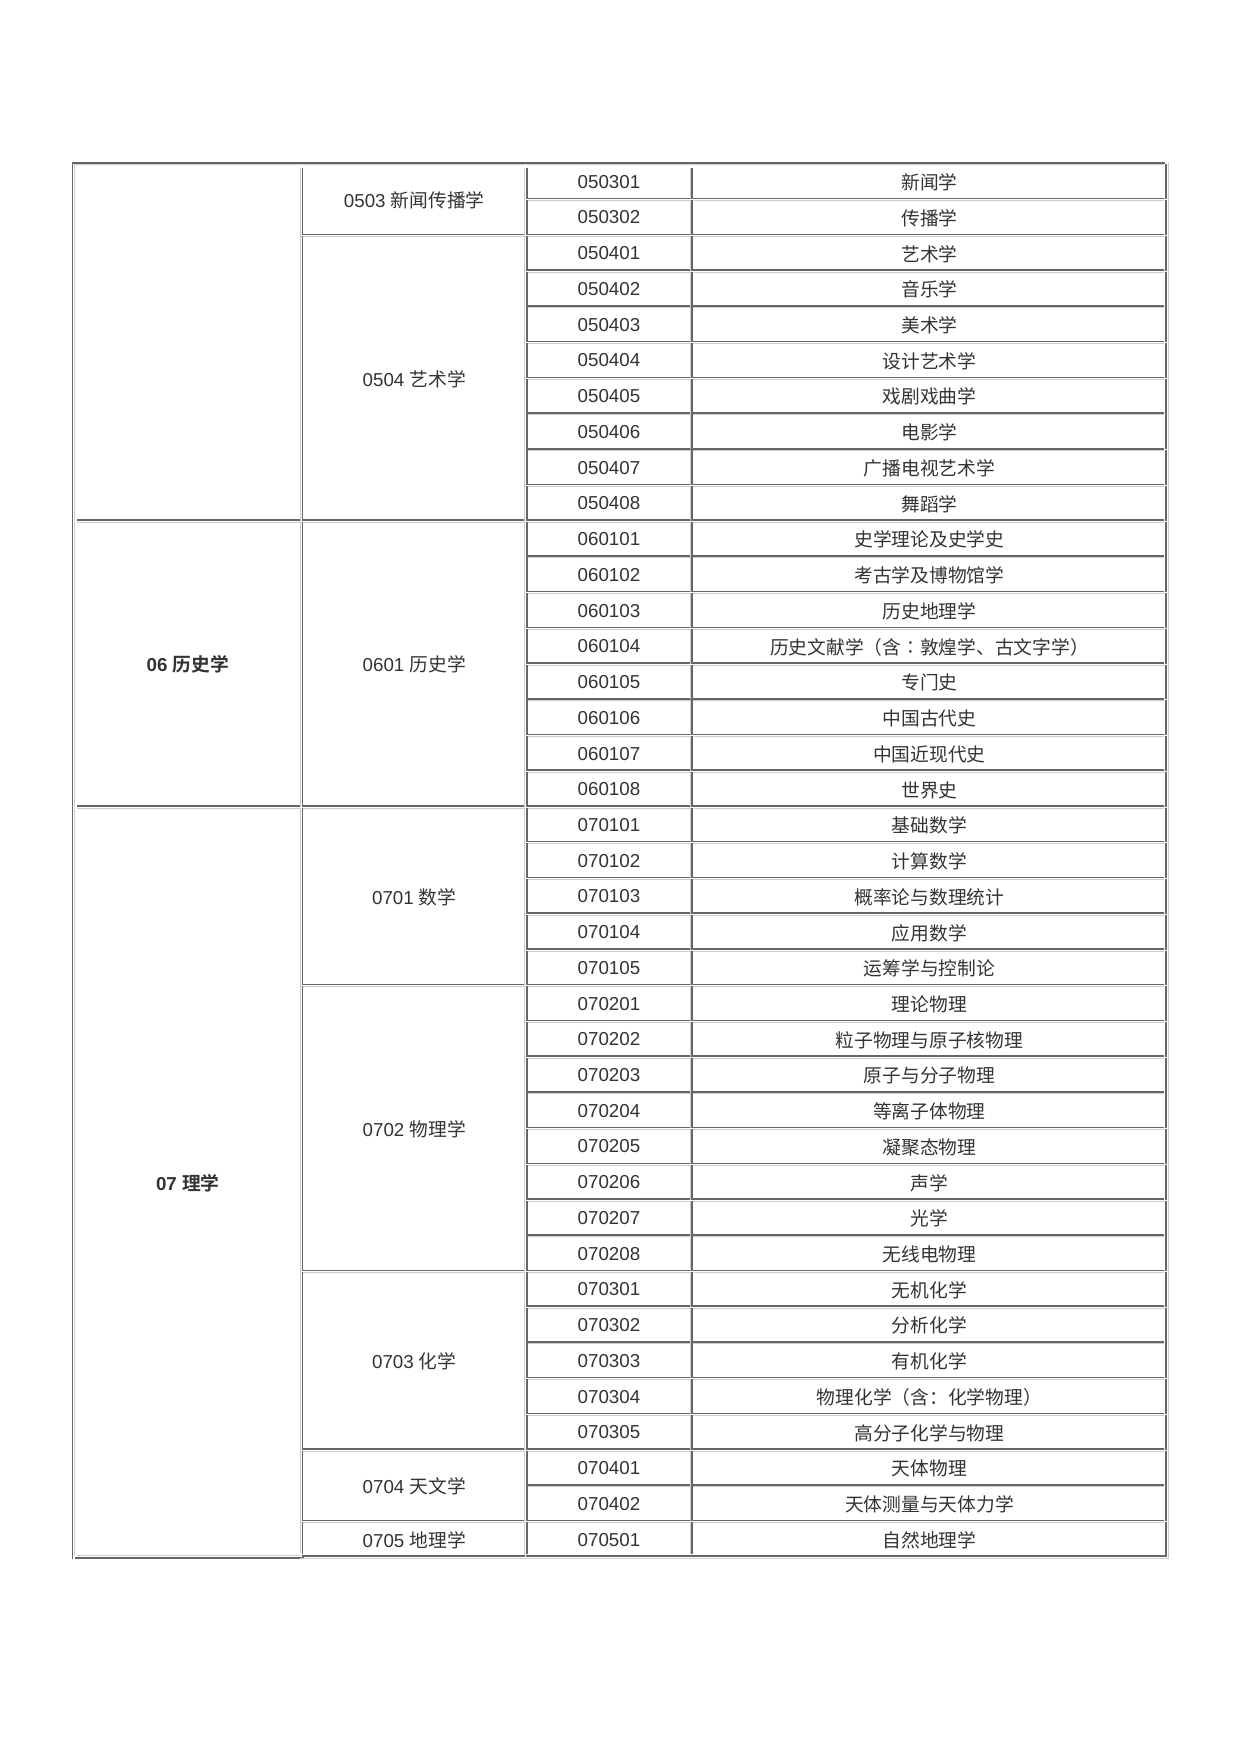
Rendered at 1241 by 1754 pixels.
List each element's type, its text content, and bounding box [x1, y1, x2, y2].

table_cell 050302 [528, 201, 690, 233]
table_cell 050407 [528, 451, 690, 483]
table_cell 无机化学 [693, 1270, 1166, 1305]
table_cell 设计艺术学 [691, 341, 1167, 376]
table_cell 电影学 [693, 412, 1165, 448]
table_cell 考古学及博物馆学 [693, 555, 1165, 591]
table_cell 艺术学 [693, 234, 1166, 269]
table_cell 概率论与数理统计 [691, 877, 1167, 912]
table_cell 070301 [528, 1273, 690, 1305]
table_cell 050408 [528, 487, 690, 519]
table_cell 历史地理学 [691, 591, 1167, 626]
table_cell 音乐学 [693, 269, 1166, 305]
table_cell 0601 历史学 [303, 523, 524, 805]
table_cell 戏剧戏曲学 [693, 376, 1166, 412]
table_cell 天体测量与天体力学 [693, 1484, 1165, 1520]
table_cell 历史文献学（含∶敦煌学、古文字学） [693, 626, 1166, 662]
table_cell 070401 [528, 1452, 690, 1484]
table_cell 060104 [528, 630, 690, 662]
table_cell 060102 [528, 558, 690, 591]
table_cell 天体物理 [693, 1448, 1166, 1484]
table_cell 060106 [528, 701, 690, 734]
table_cell 新闻学 [691, 162, 1167, 198]
table_cell 070201 [528, 987, 690, 1019]
table_cell 无线电物理 [693, 1234, 1165, 1269]
table_cell 物理化学（含：化学物理） [691, 1377, 1167, 1412]
table_cell 粒子物理与原子核物理 [693, 1020, 1166, 1055]
table_cell 070305 [528, 1416, 690, 1448]
table_cell 050403 [528, 308, 690, 341]
table_cell 高分子化学与物理 [693, 1413, 1166, 1448]
table_cell 060108 [528, 773, 690, 805]
table_cell 0703 化学 [303, 1273, 524, 1448]
table_cell 070202 [528, 1023, 690, 1055]
table_cell 0705 地理学 [302, 1520, 526, 1555]
table_cell 0702 物理学 [303, 987, 524, 1269]
table_cell 计算数学 [691, 841, 1167, 877]
table_cell 0504 艺术学 [303, 237, 524, 519]
table_cell 050406 [528, 415, 690, 448]
table_cell 070205 [528, 1130, 690, 1162]
table_cell 070402 [528, 1487, 690, 1520]
table_cell 理论物理 [691, 984, 1167, 1019]
table_cell 070204 [528, 1094, 690, 1127]
table_cell 050401 [528, 237, 690, 269]
table_cell 070104 [528, 916, 690, 948]
table_cell 基础数学 [693, 805, 1166, 841]
table_cell 运筹学与控制论 [693, 948, 1166, 984]
table_cell 050301 [526, 165, 691, 198]
table_cell 原子与分子物理 [693, 1055, 1166, 1091]
table_cell 060101 [528, 523, 690, 555]
table_cell 050405 [528, 380, 690, 412]
table_cell 07 理学 [75, 805, 302, 1555]
table_cell 0704 天文学 [303, 1452, 524, 1520]
table_cell 中国古代史 [693, 698, 1167, 734]
table_cell 广播电视艺术学 [693, 448, 1167, 483]
table_cell 分析化学 [693, 1305, 1166, 1341]
table_cell 世界史 [693, 769, 1166, 805]
table_cell 0503 新闻传播学 [302, 164, 526, 233]
table_cell 光学 [693, 1198, 1166, 1234]
table_cell 声学 [693, 1163, 1166, 1198]
table_cell 凝聚态物理 [691, 1127, 1167, 1162]
table_cell 传播学 [691, 198, 1167, 233]
table_cell 070207 [528, 1202, 690, 1234]
table_cell 060105 [528, 666, 690, 698]
table_cell 070501 [526, 1523, 691, 1555]
table_cell 070304 [528, 1380, 690, 1412]
table_cell 070102 [528, 844, 690, 877]
table_cell 050402 [528, 273, 690, 305]
table_cell 06 历史学 [75, 519, 300, 805]
table_cell 070203 [528, 1059, 690, 1091]
table_cell 070208 [528, 1237, 690, 1269]
table_cell 060103 [528, 594, 690, 626]
table_cell 舞蹈学 [693, 484, 1166, 519]
table_cell 050404 [528, 344, 690, 376]
table_cell 等离子体物理 [693, 1091, 1165, 1127]
table_cell 应用数学 [693, 912, 1166, 948]
table_cell 自然地理学 [691, 1520, 1167, 1555]
table_cell 有机化学 [693, 1341, 1165, 1377]
table_cell 070105 [528, 952, 690, 984]
table_cell 070302 [528, 1309, 690, 1341]
table_cell 070103 [528, 880, 690, 912]
table_cell 美术学 [693, 305, 1165, 341]
table_cell 0701 数学 [303, 809, 524, 984]
table_cell 中国近现代史 [691, 734, 1167, 769]
table_cell 070303 [528, 1344, 690, 1377]
table_cell 060107 [528, 737, 690, 769]
table_cell 专门史 [693, 662, 1166, 698]
table_cell 070101 [528, 809, 690, 841]
table_cell 史学理论及史学史 [693, 519, 1166, 555]
table_cell 070206 [528, 1166, 690, 1198]
